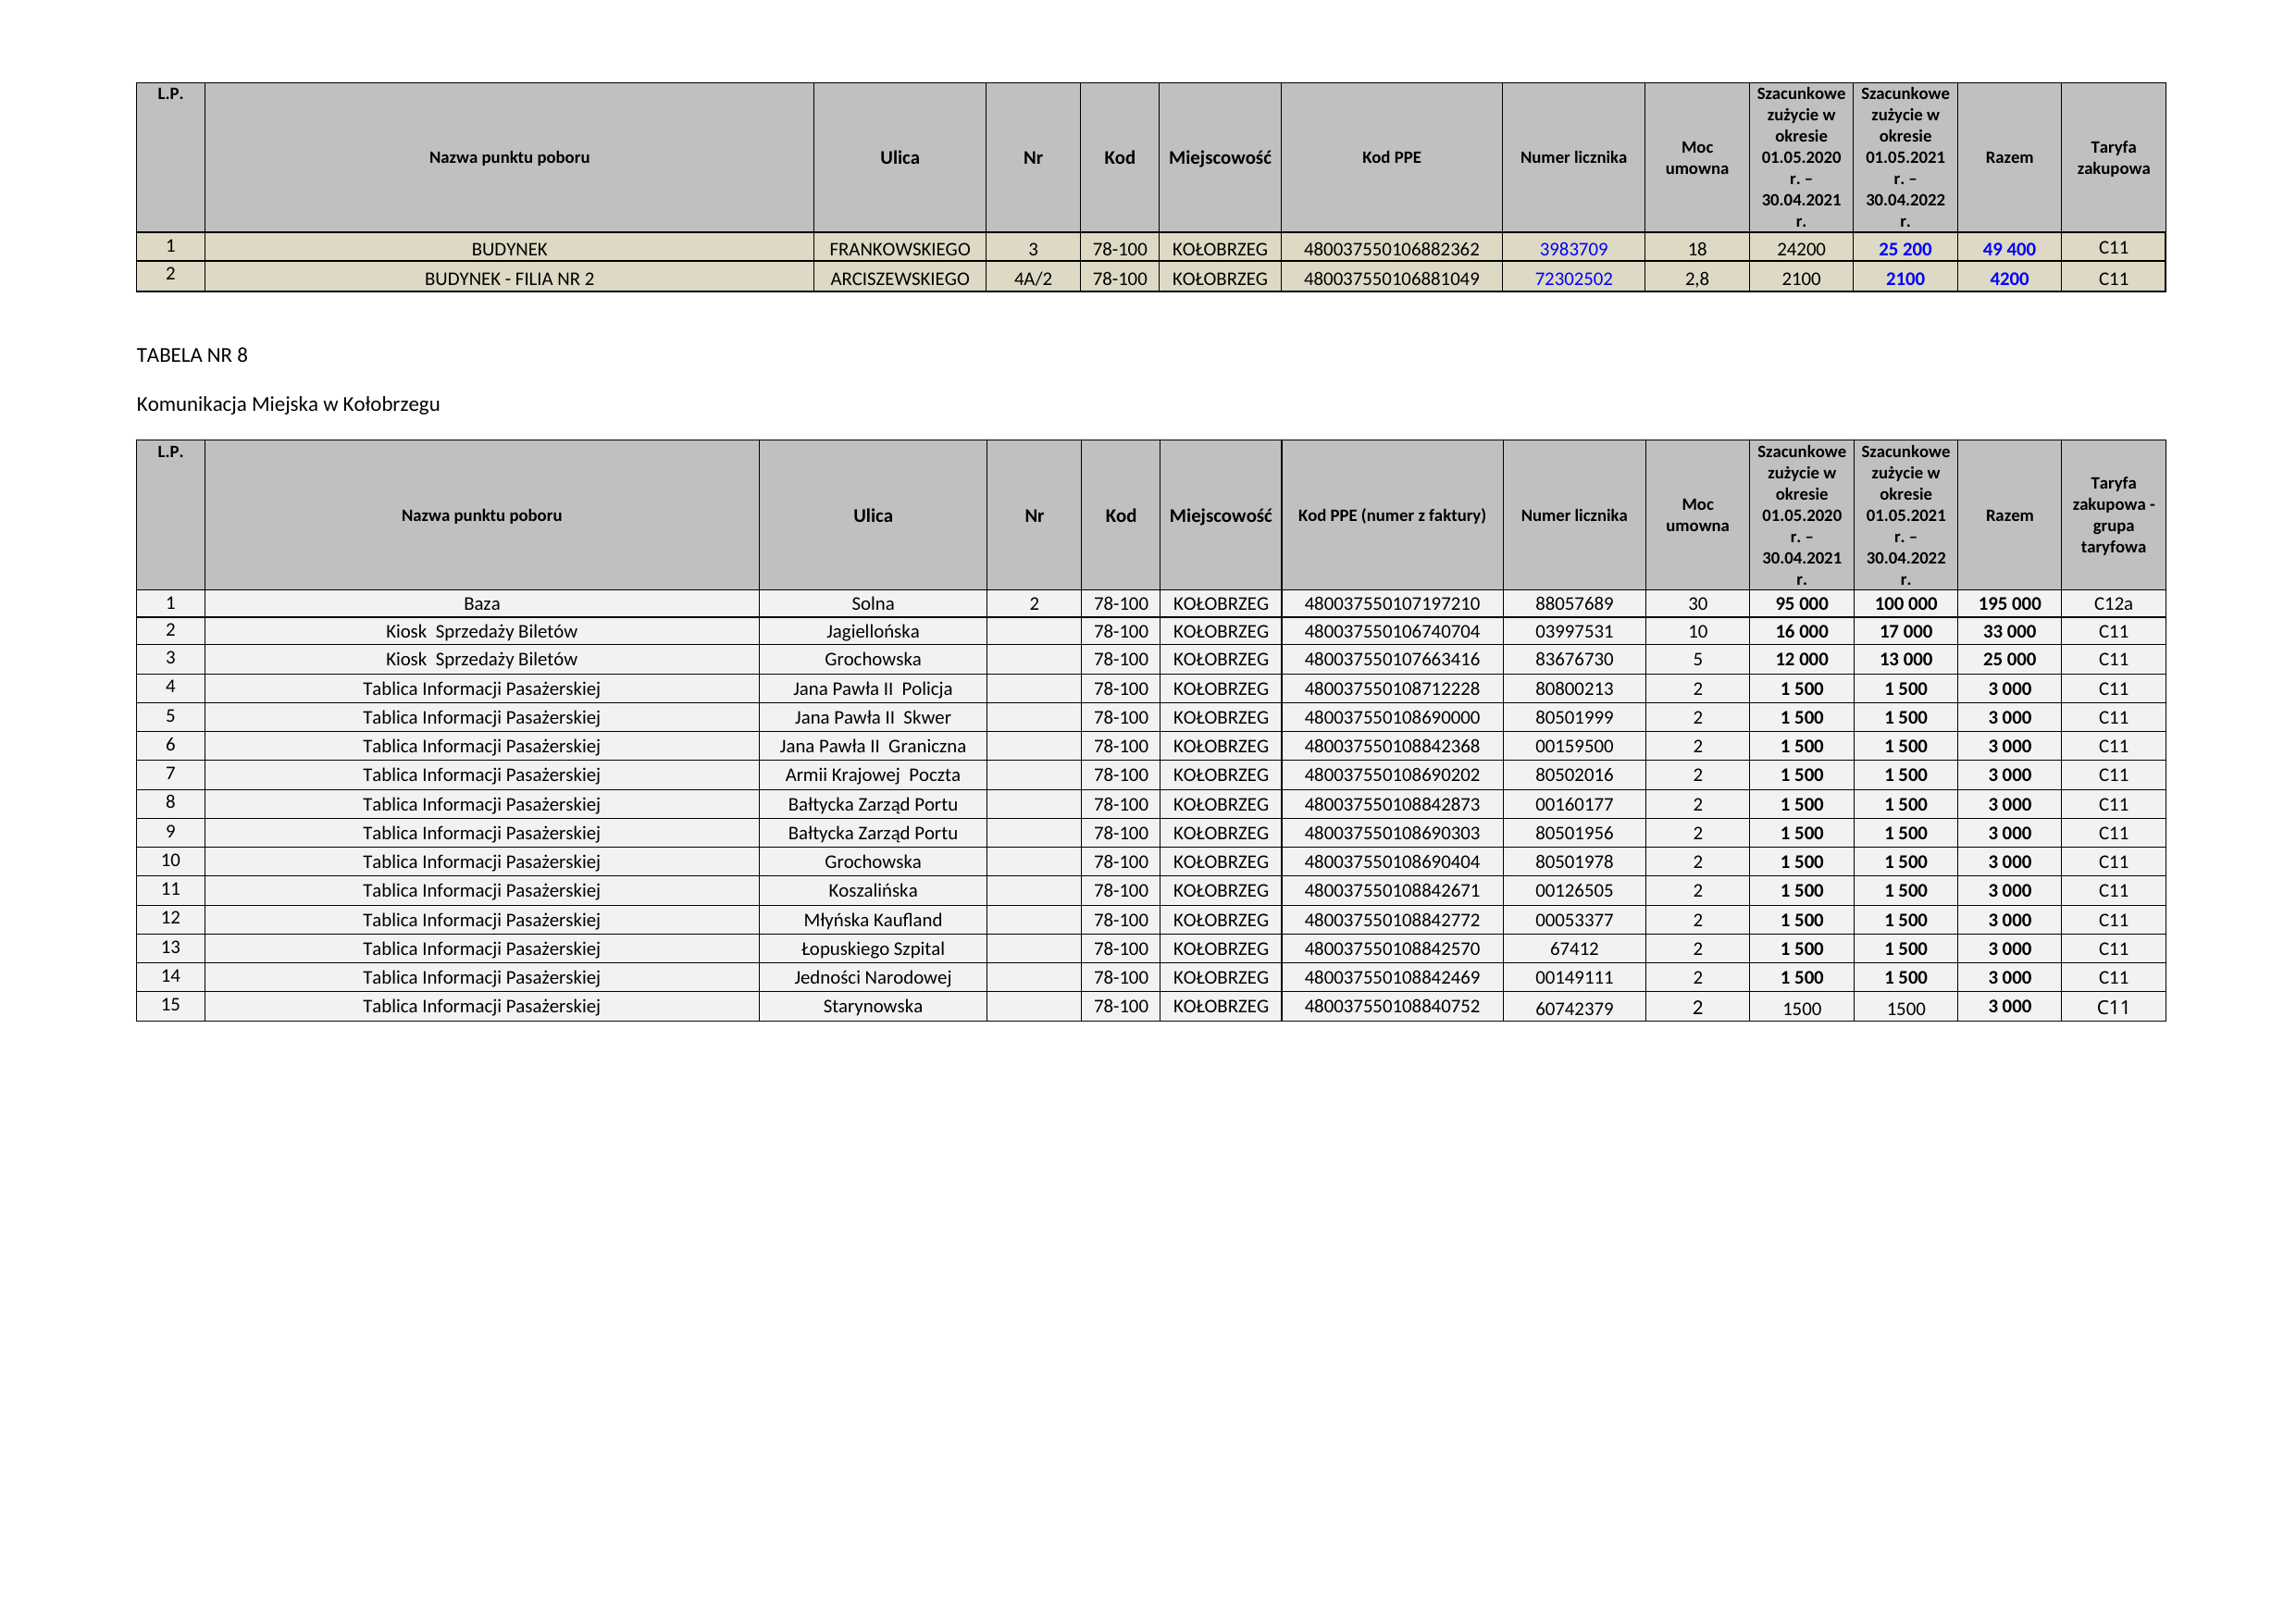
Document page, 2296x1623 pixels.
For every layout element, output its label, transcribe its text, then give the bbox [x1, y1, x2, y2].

table_cell Tablica Informacji Pasażerskiej [205, 790, 759, 818]
table_cell [987, 906, 1081, 934]
table_cell 4 [137, 675, 205, 702]
table_cell Baza [205, 590, 759, 616]
table_header Kod [1082, 440, 1160, 589]
table_cell KOŁOBRZEG [1160, 963, 1281, 991]
table_cell 480037550108842570 [1283, 935, 1503, 962]
table_cell 2 [1646, 848, 1749, 875]
table_cell 14 [137, 963, 205, 991]
table_cell C11 [2062, 675, 2166, 702]
table_cell 88057689 [1504, 590, 1645, 616]
table_cell C11 [2062, 848, 2166, 875]
table_cell 00159500 [1504, 732, 1645, 760]
table_header Taryfa zakupowa - grupa taryfowa [2062, 440, 2166, 589]
table_cell 10 [1646, 618, 1749, 644]
table_cell 00126505 [1504, 876, 1645, 904]
table_header Kod [1081, 83, 1159, 231]
table_cell Jana Pawła II Graniczna [760, 732, 987, 760]
table_cell 3 000 [1958, 963, 2061, 991]
table_cell [987, 876, 1081, 904]
table_cell 2 [1646, 992, 1749, 1020]
table_cell Tablica Informacji Pasażerskiej [205, 675, 759, 702]
table_cell 1500 [1750, 992, 1854, 1020]
table_cell 1 500 [1855, 819, 1957, 847]
table_cell 78-100 [1082, 703, 1160, 731]
table_cell 1 500 [1855, 876, 1957, 904]
table_cell Grochowska [760, 848, 987, 875]
table_cell KOŁOBRZEG [1160, 262, 1281, 291]
table_header Szacunkowe zużycie w okresie 01.05.2020 r. – 30.04.2021 r. [1750, 440, 1854, 589]
table_cell 480037550106881049 [1282, 262, 1502, 291]
table_cell 2 [1646, 906, 1749, 934]
table_cell 78-100 [1082, 732, 1160, 760]
table_cell 3 000 [1958, 876, 2061, 904]
table_cell 15 [137, 992, 205, 1020]
table_cell Koszalińska [760, 876, 987, 904]
table_cell 2 [987, 590, 1081, 616]
table_cell 2,8 [1645, 262, 1749, 291]
table_cell 3983709 [1503, 233, 1644, 260]
table_cell Jedności Narodowej [760, 963, 987, 991]
table_cell KOŁOBRZEG [1160, 819, 1281, 847]
table_cell 30 [1646, 590, 1749, 616]
table_cell 80501999 [1504, 703, 1645, 731]
table_cell Tablica Informacji Pasażerskiej [205, 732, 759, 760]
table_cell Bałtycka Zarząd Portu [760, 819, 987, 847]
table_cell 2 [137, 618, 205, 644]
table_cell 78-100 [1082, 761, 1160, 788]
table_cell 11 [137, 876, 205, 904]
table_cell [987, 848, 1081, 875]
table_cell 1 500 [1855, 848, 1957, 875]
table_cell C11 [2062, 262, 2165, 291]
table_cell 4A/2 [987, 262, 1080, 291]
table_cell 12 000 [1750, 645, 1854, 673]
table_cell 100 000 [1855, 590, 1957, 616]
table_cell C11 [2062, 732, 2166, 760]
table_cell Kiosk Sprzedaży Biletów [205, 618, 759, 644]
table_cell Tablica Informacji Pasażerskiej [205, 876, 759, 904]
table_cell 78-100 [1082, 819, 1160, 847]
table_cell 49 400 [1958, 233, 2061, 260]
table_cell 1 500 [1750, 906, 1854, 934]
table_cell 33 000 [1958, 618, 2061, 644]
table_cell 2 [1646, 675, 1749, 702]
table_cell Armii Krajowej Poczta [760, 761, 987, 788]
table_cell 480037550108690000 [1283, 703, 1503, 731]
table_cell 2 [1646, 703, 1749, 731]
table_cell 2100 [1854, 262, 1957, 291]
table_cell 95 000 [1750, 590, 1854, 616]
table_cell C12a [2062, 590, 2166, 616]
table_cell Tablica Informacji Pasażerskiej [205, 819, 759, 847]
table_cell 480037550108842469 [1283, 963, 1503, 991]
table_cell 2 [1646, 761, 1749, 788]
table_cell KOŁOBRZEG [1160, 233, 1281, 260]
table_cell 480037550106882362 [1282, 233, 1502, 260]
table_cell C11 [2062, 790, 2166, 818]
table_cell Tablica Informacji Pasażerskiej [205, 935, 759, 962]
table_cell C11 [2062, 992, 2166, 1020]
table_cell 3 000 [1958, 906, 2061, 934]
table_cell 1 500 [1750, 732, 1854, 760]
table_cell 1 500 [1750, 761, 1854, 788]
table_cell 2 [137, 262, 205, 291]
table_cell 03997531 [1504, 618, 1645, 644]
table_cell [987, 819, 1081, 847]
table_header Moc umowna [1645, 83, 1749, 231]
table_cell 25 000 [1958, 645, 2061, 673]
table_cell 7 [137, 761, 205, 788]
table_header Miejscowość [1160, 440, 1281, 589]
table_cell 3 [987, 233, 1080, 260]
table_header Ulica [760, 440, 987, 589]
text Komunikacja Miejska w Kołobrzegu [137, 390, 2159, 416]
table_cell Tablica Informacji Pasażerskiej [205, 992, 759, 1020]
table_cell [987, 675, 1081, 702]
table_cell [987, 935, 1081, 962]
table_cell 78-100 [1081, 262, 1159, 291]
table_cell 1 [137, 590, 205, 616]
table_cell Bałtycka Zarząd Portu [760, 790, 987, 818]
table_header Nr [987, 83, 1080, 231]
table_cell FRANKOWSKIEGO [814, 233, 986, 260]
table_cell 1 500 [1855, 790, 1957, 818]
table_cell C11 [2062, 935, 2166, 962]
table_cell Łopuskiego Szpital [760, 935, 987, 962]
table_cell 78-100 [1082, 906, 1160, 934]
table_cell Tablica Informacji Pasażerskiej [205, 906, 759, 934]
table_cell 195 000 [1958, 590, 2061, 616]
table_cell 1 500 [1855, 906, 1957, 934]
table_header Numer licznika [1503, 83, 1644, 231]
table_cell 1 500 [1750, 963, 1854, 991]
table_cell C11 [2062, 963, 2166, 991]
table_cell KOŁOBRZEG [1160, 935, 1281, 962]
table_cell 6 [137, 732, 205, 760]
table_cell KOŁOBRZEG [1160, 645, 1281, 673]
table_cell 1 500 [1750, 675, 1854, 702]
table_cell 78-100 [1082, 876, 1160, 904]
table_cell 83676730 [1504, 645, 1645, 673]
table_cell 72302502 [1503, 262, 1644, 291]
table_cell 2 [1646, 819, 1749, 847]
table_cell KOŁOBRZEG [1160, 876, 1281, 904]
table_cell 13 [137, 935, 205, 962]
table_cell Tablica Informacji Pasażerskiej [205, 761, 759, 788]
table_cell 1 500 [1750, 935, 1854, 962]
table_cell 1 500 [1750, 790, 1854, 818]
table_cell 1 500 [1750, 876, 1854, 904]
table_cell KOŁOBRZEG [1160, 848, 1281, 875]
table_cell 480037550108842772 [1283, 906, 1503, 934]
table_cell 3 000 [1958, 848, 2061, 875]
text TABELA NR 8 [137, 341, 2159, 367]
table_cell C11 [2062, 906, 2166, 934]
table_cell [987, 732, 1081, 760]
table_cell 2 [1646, 790, 1749, 818]
table_cell BUDYNEK - FILIA NR 2 [205, 262, 813, 291]
table_header Nazwa punktu poboru [205, 83, 813, 231]
table_cell 3 000 [1958, 675, 2061, 702]
table_cell 480037550108842873 [1283, 790, 1503, 818]
table_header Szacunkowe zużycie w okresie 01.05.2021 r. – 30.04.2022 r. [1854, 83, 1957, 231]
table_cell 24200 [1750, 233, 1853, 260]
table_cell C11 [2062, 703, 2166, 731]
table_cell 3 000 [1958, 732, 2061, 760]
table_cell 78-100 [1082, 618, 1160, 644]
table_cell 78-100 [1082, 848, 1160, 875]
table_cell 3 000 [1958, 790, 2061, 818]
table_cell KOŁOBRZEG [1160, 906, 1281, 934]
table_cell 1 500 [1855, 963, 1957, 991]
table_cell C11 [2062, 819, 2166, 847]
table_cell 1 500 [1750, 703, 1854, 731]
table_cell 3 000 [1958, 819, 2061, 847]
table_cell 67412 [1504, 935, 1645, 962]
table_cell Jana Pawła II Skwer [760, 703, 987, 731]
table_header Szacunkowe zużycie w okresie 01.05.2020 r. – 30.04.2021 r. [1750, 83, 1853, 231]
table_cell 00149111 [1504, 963, 1645, 991]
table_cell 480037550108690202 [1283, 761, 1503, 788]
table_cell KOŁOBRZEG [1160, 675, 1281, 702]
table_cell Jana Pawła II Policja [760, 675, 987, 702]
table_cell 1500 [1855, 992, 1957, 1020]
table_cell ARCISZEWSKIEGO [814, 262, 986, 291]
table_cell 3 000 [1958, 992, 2061, 1020]
table_cell 1 500 [1855, 703, 1957, 731]
table_header Razem [1958, 440, 2061, 589]
table_cell KOŁOBRZEG [1160, 590, 1281, 616]
table_cell 480037550108842671 [1283, 876, 1503, 904]
table_cell 2100 [1750, 262, 1853, 291]
table_cell KOŁOBRZEG [1160, 790, 1281, 818]
table_cell 480037550107663416 [1283, 645, 1503, 673]
table_cell KOŁOBRZEG [1160, 761, 1281, 788]
table_cell 80800213 [1504, 675, 1645, 702]
table_cell 80502016 [1504, 761, 1645, 788]
table_cell [987, 790, 1081, 818]
table_cell 480037550108712228 [1283, 675, 1503, 702]
table_cell 1 500 [1855, 935, 1957, 962]
table_cell 1 500 [1750, 819, 1854, 847]
table_header Moc umowna [1646, 440, 1749, 589]
table_cell 1 500 [1855, 732, 1957, 760]
table_cell C11 [2062, 618, 2166, 644]
table_header Numer licznika [1504, 440, 1645, 589]
table_cell 80501956 [1504, 819, 1645, 847]
table_cell 3 000 [1958, 935, 2061, 962]
table_cell 1 500 [1855, 675, 1957, 702]
table_cell 3 [137, 645, 205, 673]
table_cell 78-100 [1082, 935, 1160, 962]
table_header Nr [987, 440, 1081, 589]
table_cell [987, 761, 1081, 788]
table_header Taryfa zakupowa [2062, 83, 2166, 231]
table_cell [987, 618, 1081, 644]
table_cell 480037550108690303 [1283, 819, 1503, 847]
table_header L.P. [137, 83, 205, 231]
table_cell 3 000 [1958, 703, 2061, 731]
table_header Szacunkowe zużycie w okresie 01.05.2021 r. – 30.04.2022 r. [1855, 440, 1957, 589]
table_cell 78-100 [1082, 790, 1160, 818]
table_cell 1 500 [1750, 848, 1854, 875]
table_cell 17 000 [1855, 618, 1957, 644]
table_cell 78-100 [1081, 233, 1159, 260]
table_cell 00053377 [1504, 906, 1645, 934]
table_cell 480037550106740704 [1283, 618, 1503, 644]
table_cell [987, 963, 1081, 991]
table_cell 2 [1646, 935, 1749, 962]
table_header L.P. [137, 440, 205, 589]
table_cell 80501978 [1504, 848, 1645, 875]
table_cell 480037550108690404 [1283, 848, 1503, 875]
table_cell 10 [137, 848, 205, 875]
table_cell BUDYNEK [205, 233, 813, 260]
table_cell KOŁOBRZEG [1160, 732, 1281, 760]
table_cell 9 [137, 819, 205, 847]
table_cell Tablica Informacji Pasażerskiej [205, 963, 759, 991]
table_cell 18 [1645, 233, 1749, 260]
table_cell 5 [137, 703, 205, 731]
table_cell 78-100 [1082, 645, 1160, 673]
table_cell 480037550108842368 [1283, 732, 1503, 760]
table_cell 2 [1646, 732, 1749, 760]
table_header Nazwa punktu poboru [205, 440, 759, 589]
table_cell Młyńska Kaufland [760, 906, 987, 934]
table_cell Jagiellońska [760, 618, 987, 644]
table_cell 1 [137, 233, 205, 260]
table_cell Kiosk Sprzedaży Biletów [205, 645, 759, 673]
table_cell Solna [760, 590, 987, 616]
table_cell 1 500 [1855, 761, 1957, 788]
table_cell 13 000 [1855, 645, 1957, 673]
table_cell 480037550107197210 [1283, 590, 1503, 616]
table_cell Starynowska [760, 992, 987, 1020]
table_cell KOŁOBRZEG [1160, 992, 1281, 1020]
table_cell 78-100 [1082, 675, 1160, 702]
table_cell C11 [2062, 233, 2165, 260]
table_cell [987, 703, 1081, 731]
table_cell 2 [1646, 876, 1749, 904]
table_cell 2 [1646, 963, 1749, 991]
table_header Kod PPE (numer z faktury) [1283, 440, 1503, 589]
table_cell 78-100 [1082, 590, 1160, 616]
table_cell C11 [2062, 645, 2166, 673]
table_header Miejscowość [1160, 83, 1281, 231]
table_cell [987, 992, 1081, 1020]
table_header Kod PPE [1282, 83, 1502, 231]
table_cell 480037550108840752 [1283, 992, 1503, 1020]
table_cell 4200 [1958, 262, 2061, 291]
table_cell [987, 645, 1081, 673]
table_cell 78-100 [1082, 963, 1160, 991]
table_cell 78-100 [1082, 992, 1160, 1020]
table_cell 12 [137, 906, 205, 934]
table_cell C11 [2062, 761, 2166, 788]
table_cell 00160177 [1504, 790, 1645, 818]
table_cell Tablica Informacji Pasażerskiej [205, 703, 759, 731]
table_cell Tablica Informacji Pasażerskiej [205, 848, 759, 875]
table_header Ulica [814, 83, 986, 231]
table_cell Grochowska [760, 645, 987, 673]
table_cell 8 [137, 790, 205, 818]
table_cell 16 000 [1750, 618, 1854, 644]
table_cell 60742379 [1504, 992, 1645, 1020]
table_header Razem [1958, 83, 2061, 231]
table_cell 25 200 [1854, 233, 1957, 260]
table_cell KOŁOBRZEG [1160, 703, 1281, 731]
table_cell KOŁOBRZEG [1160, 618, 1281, 644]
table_cell 3 000 [1958, 761, 2061, 788]
table_cell 5 [1646, 645, 1749, 673]
table_cell C11 [2062, 876, 2166, 904]
